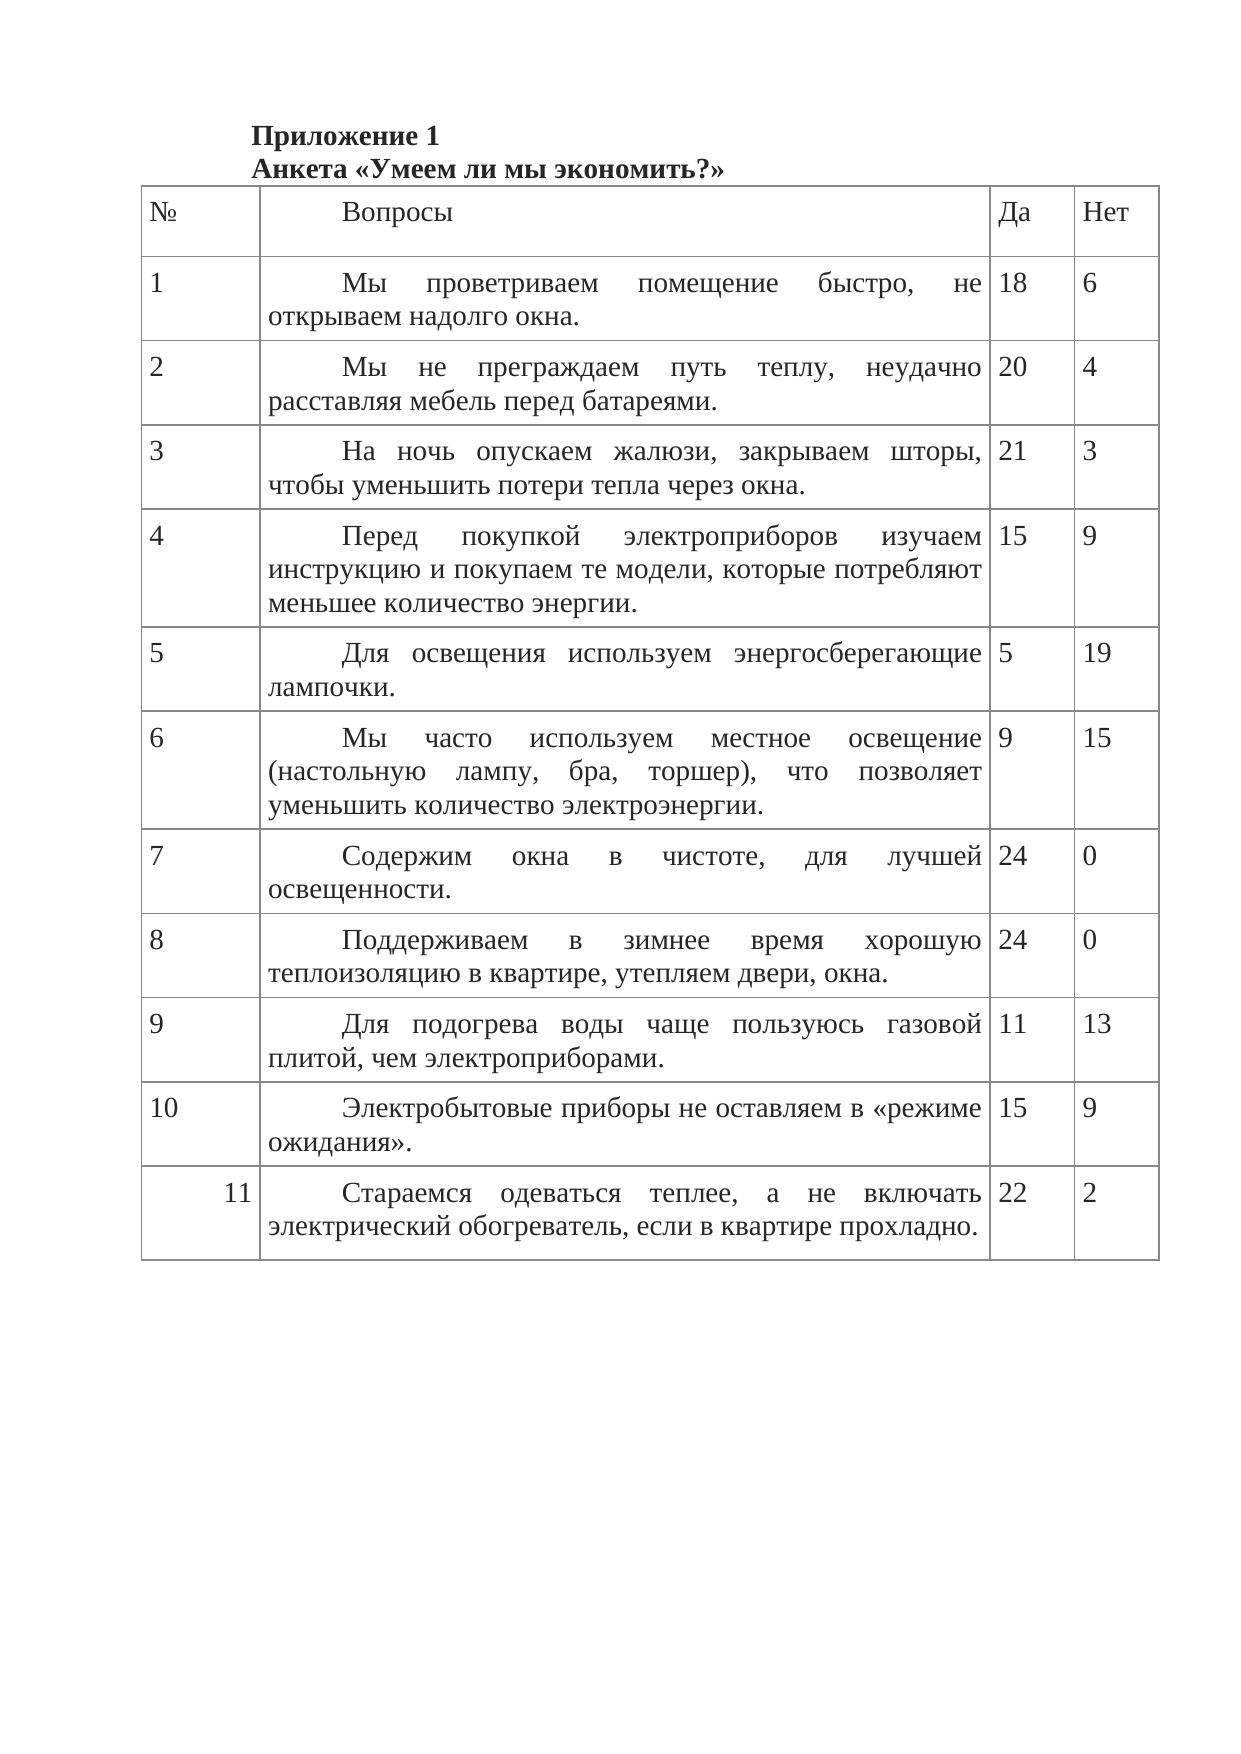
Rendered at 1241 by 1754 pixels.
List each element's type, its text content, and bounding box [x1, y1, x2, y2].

table_cell 4 [142, 510, 259, 626]
table_cell 18 [991, 257, 1074, 340]
table_cell Электробытовые приборы не оставляем в «режиме ожидания». [261, 1083, 989, 1165]
table_header № [142, 187, 259, 256]
table_cell 19 [1075, 628, 1158, 710]
table_cell 4 [1075, 341, 1158, 424]
table_header Нет [1075, 187, 1158, 256]
table_cell 10 [142, 1083, 259, 1165]
table_cell Перед покупкой электроприборов изучаем инструкцию и покупаем те модели, которые потребляют меньшее количество энергии. [261, 510, 989, 626]
table_cell Для освещения используем энергосберегающие лампочки. [261, 628, 989, 710]
table_cell 1 [142, 257, 259, 340]
table_cell 15 [991, 1083, 1074, 1165]
table_cell 9 [1075, 1083, 1158, 1165]
table_cell Стараемся одеваться теплее, а не включать электрический обогреватель, если в квартире прохладно. [261, 1167, 989, 1259]
table_cell 9 [991, 712, 1074, 828]
table_cell 15 [1075, 712, 1158, 828]
table_cell Содержим окна в чистоте, для лучшей освещенности. [261, 830, 989, 912]
table_cell 8 [142, 914, 259, 997]
table_cell Мы не преграждаем путь теплу, неудачно расставляя мебель перед батареями. [261, 341, 989, 424]
table_cell 24 [991, 914, 1074, 997]
table_cell Мы проветриваем помещение быстро, не открываем надолго окна. [261, 257, 989, 340]
table_cell 15 [991, 510, 1074, 626]
table_header Вопросы [261, 187, 989, 256]
table_cell 22 [991, 1167, 1074, 1259]
table_cell 20 [991, 341, 1074, 424]
table_cell 3 [1075, 426, 1158, 508]
text Анкета «Умеем ли мы экономить?» [177, 152, 1152, 185]
table_cell 0 [1075, 914, 1158, 997]
table_cell 5 [142, 628, 259, 710]
table_cell 7 [142, 830, 259, 912]
table_cell 9 [142, 998, 259, 1081]
table_cell 2 [1075, 1167, 1158, 1259]
table_cell 11 [991, 998, 1074, 1081]
table_cell Мы часто используем местное освещение (настольную лампу, бра, торшер), что позволяет уменьшить количество электроэнергии. [261, 712, 989, 828]
table_cell 0 [1075, 830, 1158, 912]
table_cell Для подогрева воды чаще пользуюсь газовой плитой, чем электроприборами. [261, 998, 989, 1081]
table_cell 6 [1075, 257, 1158, 340]
table_cell Поддерживаем в зимнее время хорошую теплоизоляцию в квартире, утепляем двери, окна. [261, 914, 989, 997]
table_cell 13 [1075, 998, 1158, 1081]
table_cell 24 [991, 830, 1074, 912]
table_cell 3 [142, 426, 259, 508]
table_cell 6 [142, 712, 259, 828]
table_cell 11 [142, 1167, 259, 1259]
table_cell 21 [991, 426, 1074, 508]
table_cell На ночь опускаем жалюзи, закрываем шторы, чтобы уменьшить потери тепла через окна. [261, 426, 989, 508]
table_header Да [991, 187, 1074, 256]
text Приложение 1 [177, 118, 1152, 152]
table_cell 9 [1075, 510, 1158, 626]
table_cell 5 [991, 628, 1074, 710]
table_cell 2 [142, 341, 259, 424]
